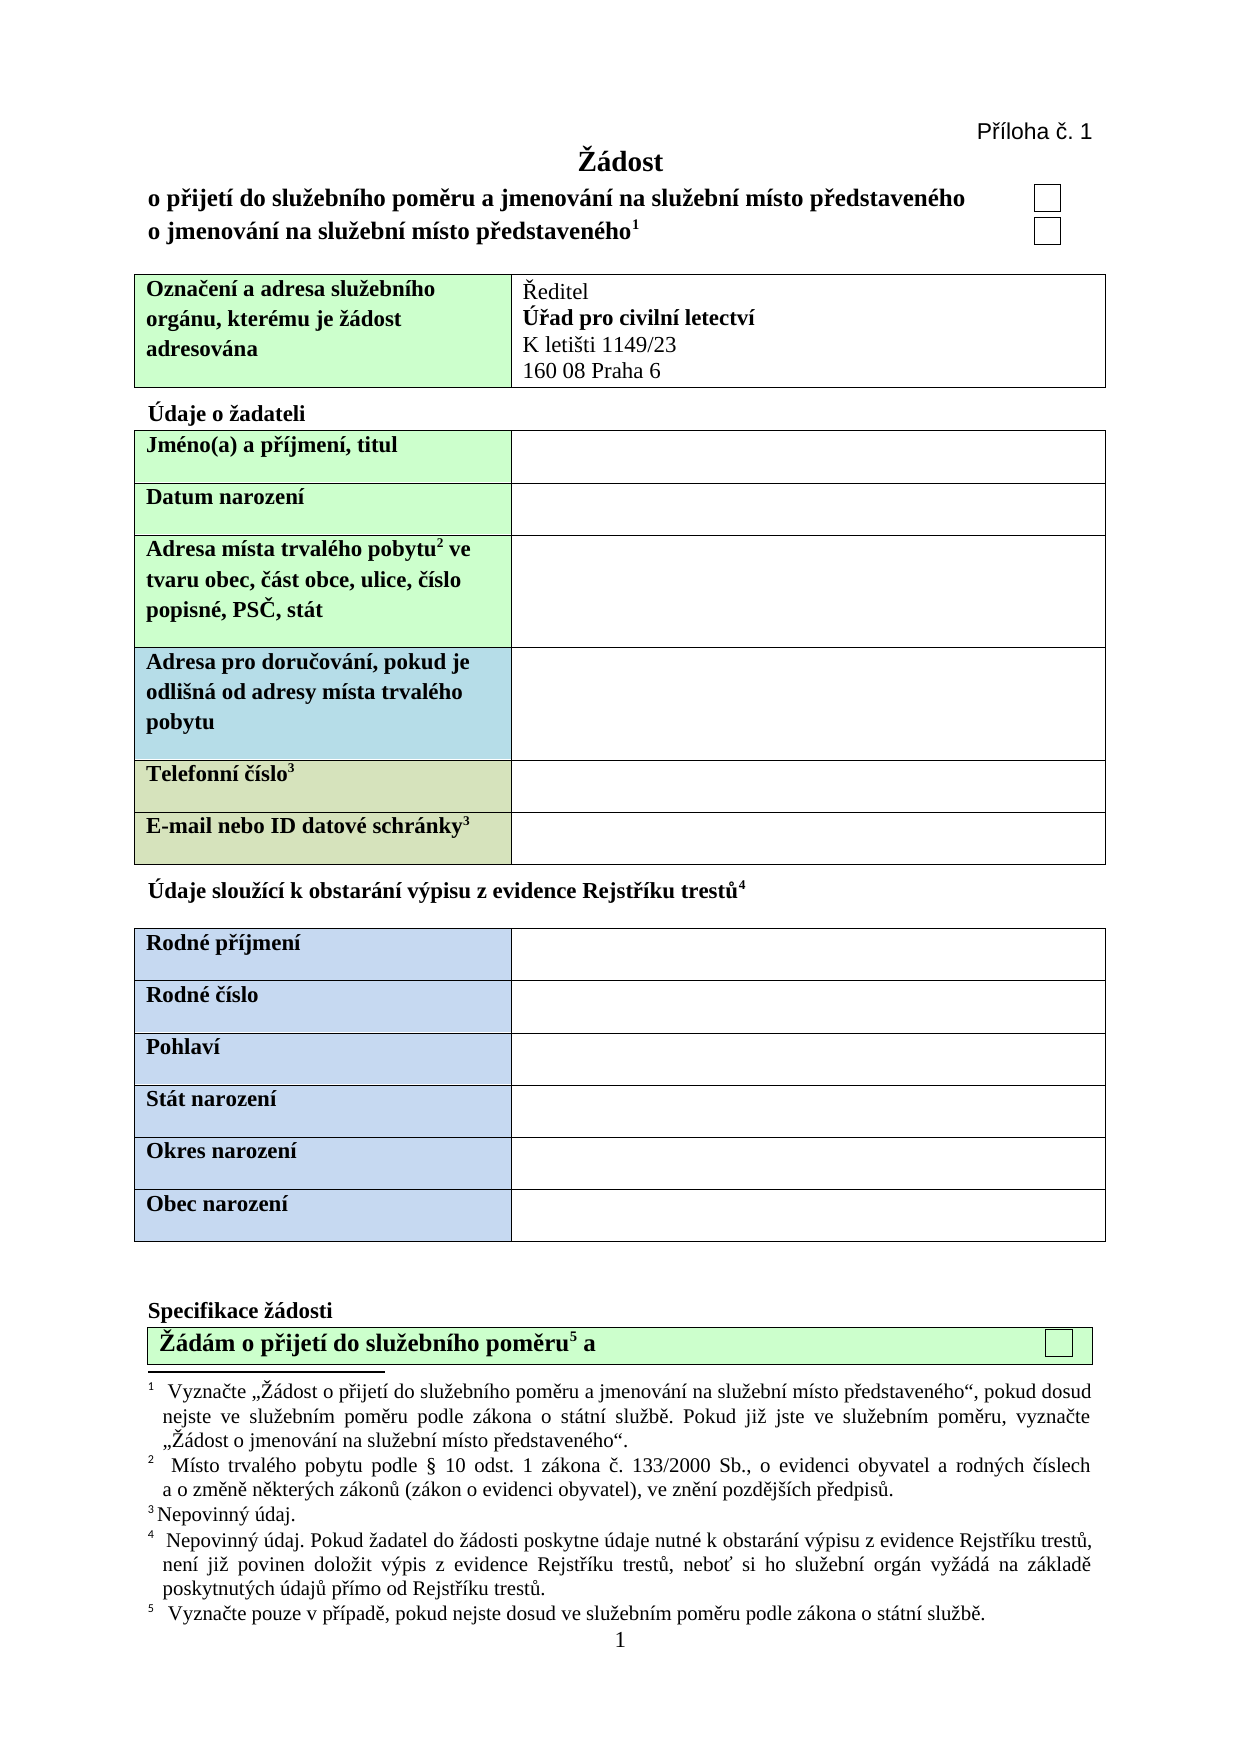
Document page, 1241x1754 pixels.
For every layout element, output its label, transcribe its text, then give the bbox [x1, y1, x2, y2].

table_cell [512, 1190, 1105, 1241]
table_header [148, 1328, 1092, 1364]
table_header Označení a adresa služebního orgánu, kterému je žádost adresována [135, 275, 511, 387]
text o přijetí do služebního poměru a jmenování na služební místo představeného o jmenování na služební místo představeného [148, 183, 1092, 245]
table_header Rodné příjmení [135, 929, 511, 980]
table_cell Adresa pro doručování, pokud je odlišná od adresy místa trvalého pobytu [135, 648, 511, 759]
text Údaje sloužící k obstarání výpisu z evidence Rejstříku trestů [148, 877, 1092, 903]
table_cell Telefonní číslo [135, 761, 511, 812]
table_cell [512, 484, 1105, 534]
table_cell Stát narození [135, 1086, 511, 1137]
text Specifikace žádosti [148, 1297, 1092, 1323]
table_cell Adresa místa trvalého pobytu ve tvaru obec, část obce, ulice, číslo popisné, PSČ, stát [135, 536, 511, 647]
table_cell Rodné číslo [135, 981, 511, 1032]
table_cell [512, 981, 1105, 1032]
text Údaje o žadateli [148, 400, 1092, 426]
table_cell Obec narození [135, 1190, 511, 1241]
table_cell E-mail nebo ID datové schránky3 [135, 813, 511, 864]
table_header [512, 431, 1105, 482]
text Žádost [148, 144, 1092, 178]
table_cell [512, 536, 1105, 647]
table_cell [512, 1034, 1105, 1084]
table_cell Datum narození [135, 484, 511, 534]
table_header Ředitel Úřad pro civilní letectví K letišti 1149/23 160 08 Praha 6 [512, 275, 1105, 387]
table_cell Okres narození [135, 1138, 511, 1189]
table_cell Pohlaví [135, 1034, 511, 1084]
table_header Jméno(a) a příjmení, titul [135, 431, 511, 482]
table_cell [512, 761, 1105, 812]
table_cell [512, 1086, 1105, 1137]
table_cell [512, 1138, 1105, 1189]
text Příloha č. 1 [148, 118, 1092, 144]
table_cell [512, 648, 1105, 759]
table_header [512, 929, 1105, 980]
table_cell [512, 813, 1105, 864]
